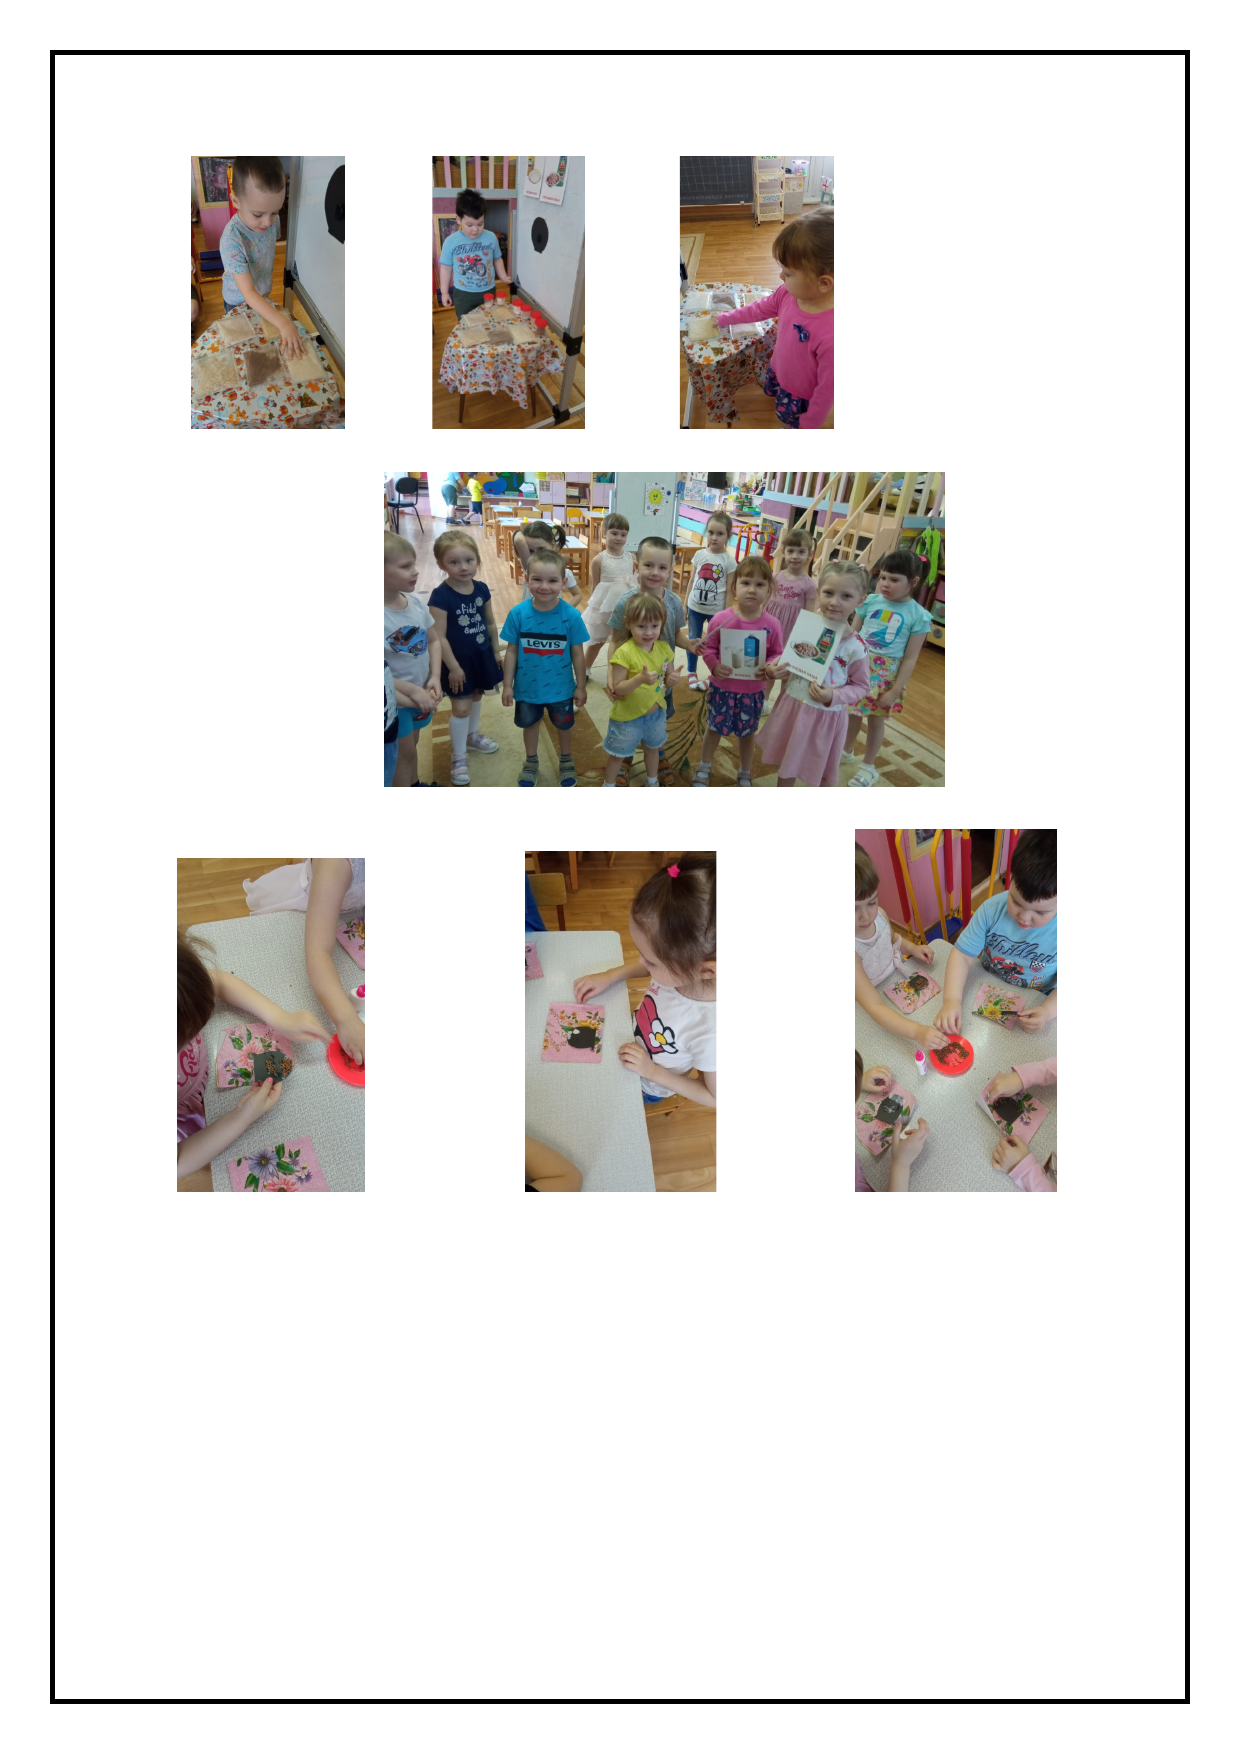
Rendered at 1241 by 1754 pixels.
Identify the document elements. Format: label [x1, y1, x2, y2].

picture [177, 858, 365, 1192]
picture [525, 851, 717, 1192]
picture [432, 156, 585, 429]
picture [384, 472, 945, 787]
picture [855, 829, 1057, 1192]
picture [679, 156, 834, 429]
picture [191, 156, 345, 429]
